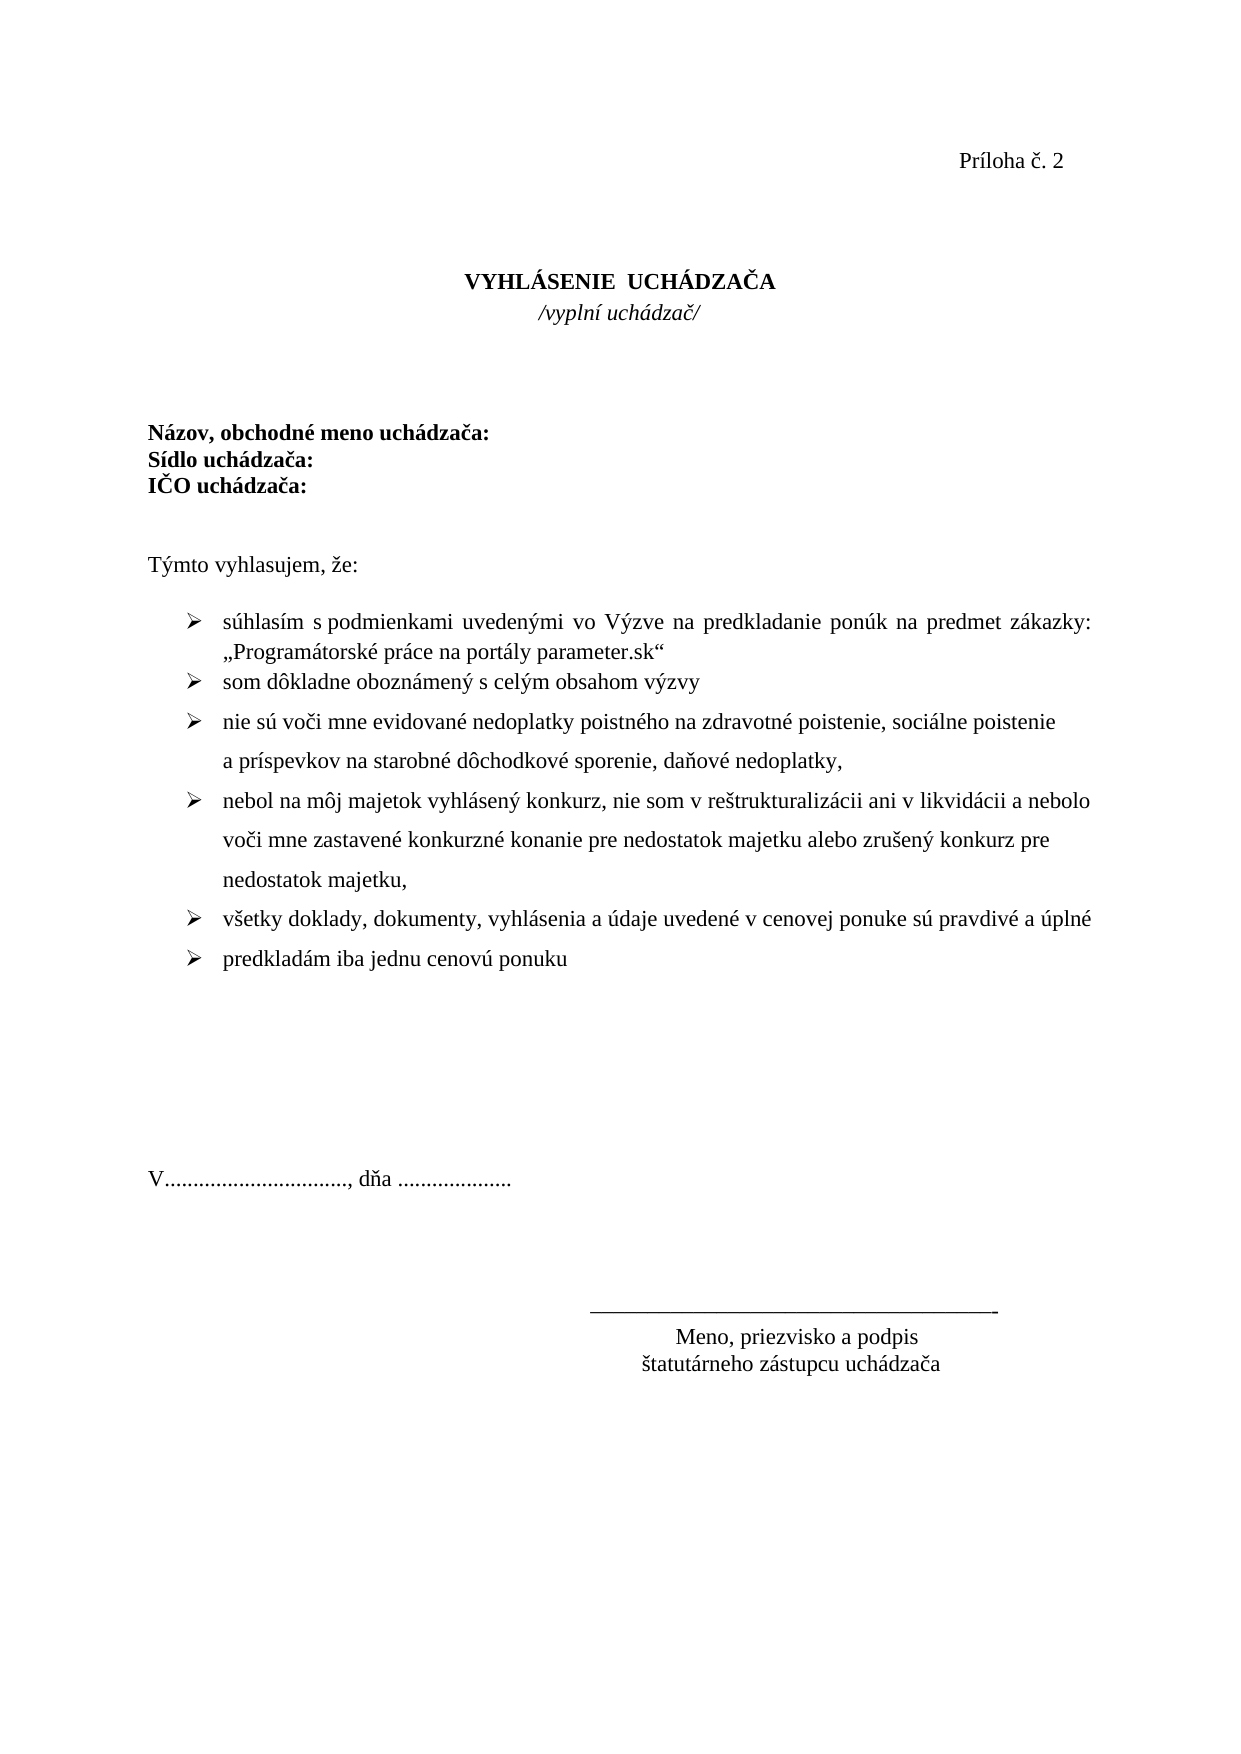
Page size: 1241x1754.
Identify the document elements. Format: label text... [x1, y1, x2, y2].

text /vyplní uchádzač/ [148, 299, 1093, 325]
list som dôkladne oboznámený s celým obsahom výzvy [185, 668, 1093, 694]
text Názov, obchodné meno uchádzača: [148, 419, 1093, 446]
text VYHLÁSENIE UCHÁDZAČA [148, 268, 1093, 295]
text Týmto vyhlasujem, že: [148, 551, 1093, 578]
list nie sú voči mne evidované nedoplatky poistného na zdravotné poistenie, sociálne poistenie a príspevkov na starobné dôchodkové sporenie, daňové nedoplatky, [185, 708, 1093, 773]
text –––––––––––––––––––––––––––––––––––- [516, 1297, 1093, 1323]
text Meno, priezvisko a podpis [590, 1323, 1093, 1350]
text Príloha č. 2 [885, 148, 1093, 174]
list súhlasím s podmienkami uvedenými vo Výzve na predkladanie ponúk na predmet zákazky: „Programátorské práce na portály parameter.sk“ [185, 608, 1093, 664]
list všetky doklady, dokumenty, vyhlásenia a údaje uvedené v cenovej ponuke sú pravdivé a úplné [185, 905, 1093, 931]
text V................................, dňa .................... [148, 1165, 1093, 1192]
text Sídlo uchádzača: [148, 446, 1093, 472]
list predkladám iba jednu cenovú ponuku [185, 944, 1093, 971]
text štatutárneho zástupcu uchádzača [148, 1350, 1093, 1376]
text IČO uchádzača: [148, 472, 1093, 498]
list nebol na môj majetok vyhlásený konkurz, nie som v reštrukturalizácii ani v likvidácii a nebolo voči mne zastavené konkurzné konanie pre nedostatok majetku alebo zrušený konkurz pre nedostatok majetku, [185, 787, 1093, 892]
